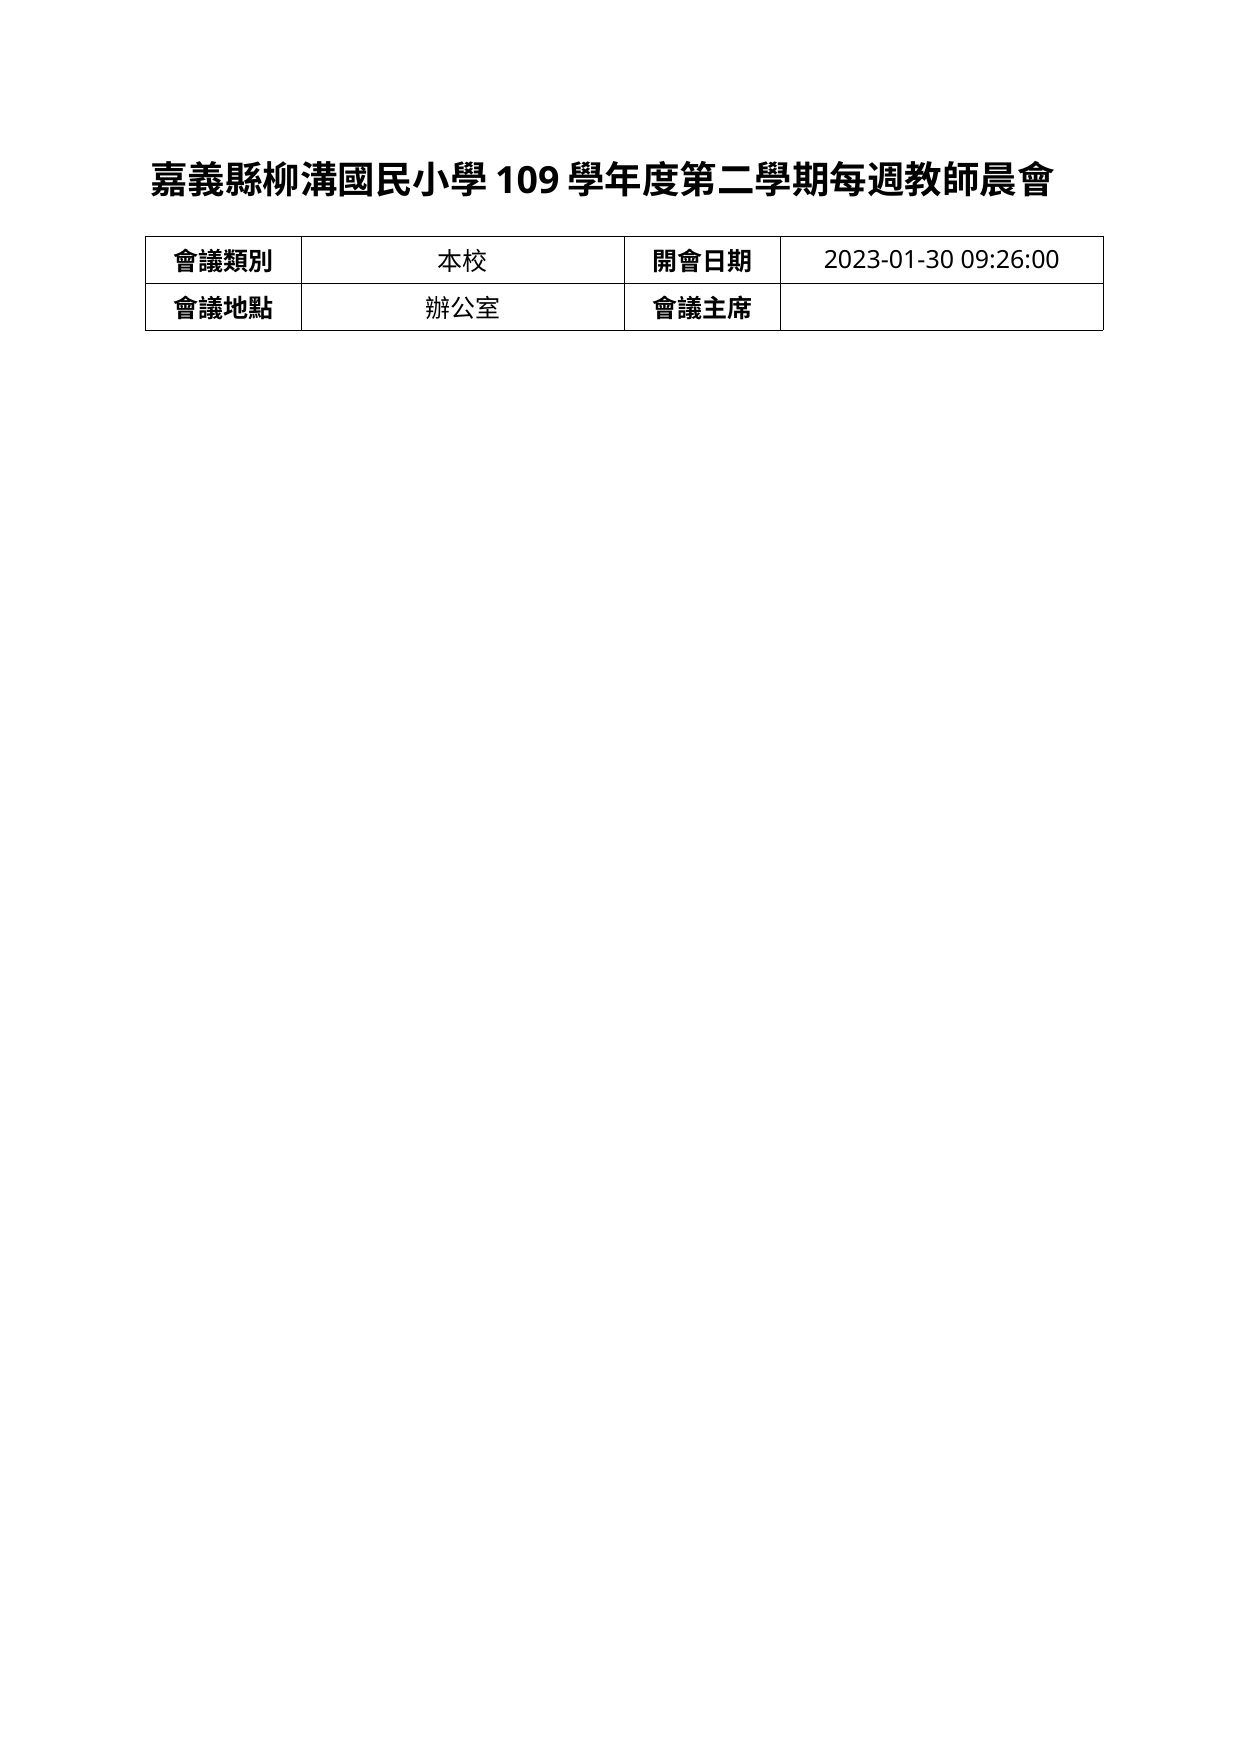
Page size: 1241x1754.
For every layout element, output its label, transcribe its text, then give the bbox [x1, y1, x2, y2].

table_cell 會議地點 [146, 284, 301, 329]
table_cell 辦公室 [302, 284, 624, 329]
table_header 本校 [302, 237, 624, 283]
table_cell [781, 284, 1103, 329]
table_header 開會日期 [625, 237, 780, 283]
table_cell 會議主席 [625, 284, 780, 329]
subtitle 嘉義縣柳溝國民小學109學年度第二學期每週教師晨會 [150, 150, 1090, 204]
table_header 會議類別 [146, 237, 301, 283]
table_header 2023-01-30 09:26:00 [781, 237, 1103, 283]
